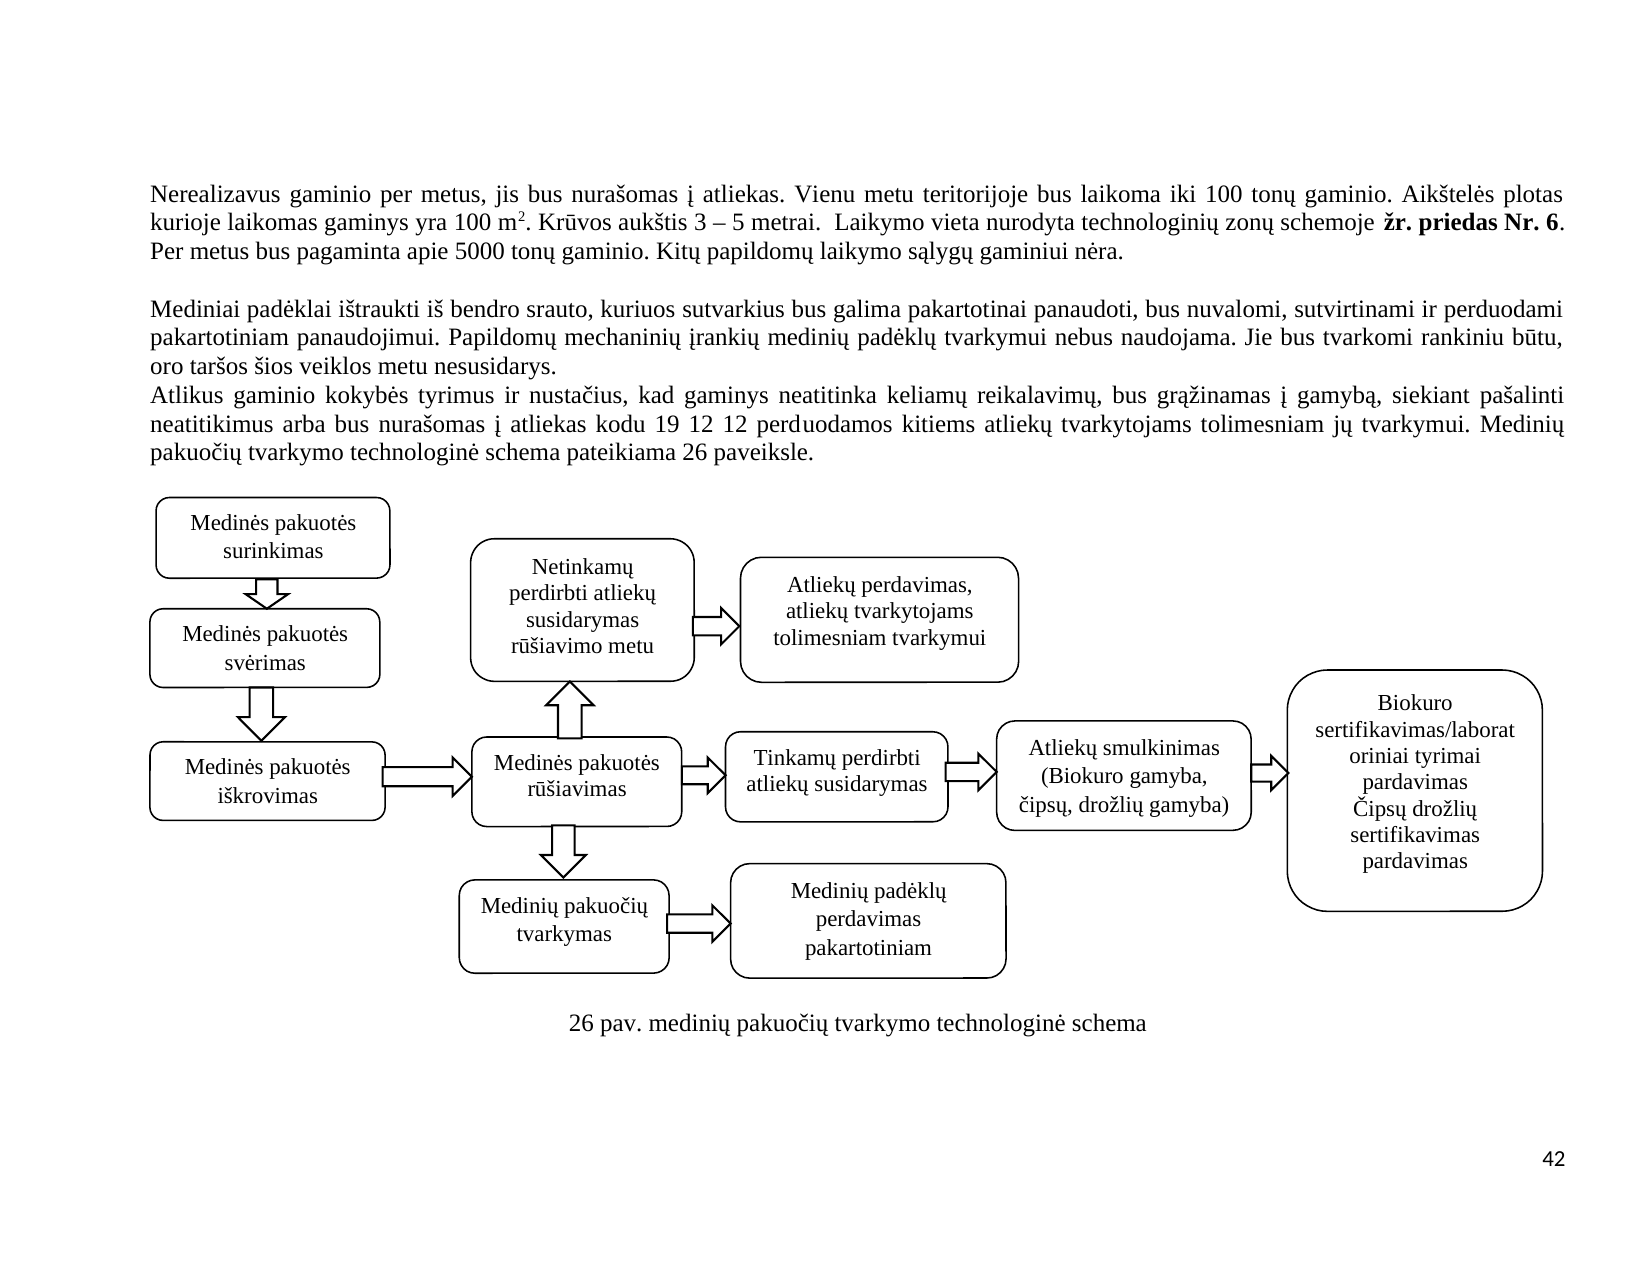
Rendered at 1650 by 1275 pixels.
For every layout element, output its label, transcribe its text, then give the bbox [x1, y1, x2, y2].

text Mediniai padėklai ištraukti iš bendro srauto, kuriuos sutvarkius bus galima pakartotinai panaudoti, bus nuvalomi, sutvirtinami ir perduodami pakartotiniam panaudojimui. Papildomų mechaninių įrankių medinių padėklų tvarkymui nebus naudojama. Jie bus tvarkomi rankiniu būtu, oro taršos šios veiklos metu nesusidarys. [150, 294, 1565, 380]
text Atlikus gaminio kokybės tyrimus ir nustačius, kad gaminys neatitinka keliamų reikalavimų, bus grąžinamas į gamybą, siekiant pašalinti neatitikimus arba bus nurašomas į atliekas kodu 19 12 12 perduodamos kitiems atliekų tvarkytojams tolimesniam jų tvarkymui. Medinių pakuočių tvarkymo technologinė schema pateikiama 26 paveiksle. [150, 380, 1565, 466]
text Nerealizavus gaminio per metus, jis bus nurašomas į atliekas. Vienu metu teritorijoje bus laikoma iki 100 tonų gaminio. Aikštelės plotas kurioje laikomas gaminys yra 100 m2. Krūvos aukštis 3 – 5 metrai. Laikymo vieta nurodyta technologinių zonų schemoje žr. priedas Nr. 6. Per metus bus pagaminta apie 5000 tonų gaminio. Kitų papildomų laikymo sąlygų gaminiui nėra. [150, 179, 1565, 265]
text 26 pav. medinių pakuočių tvarkymo technologinė schema [150, 1008, 1565, 1037]
